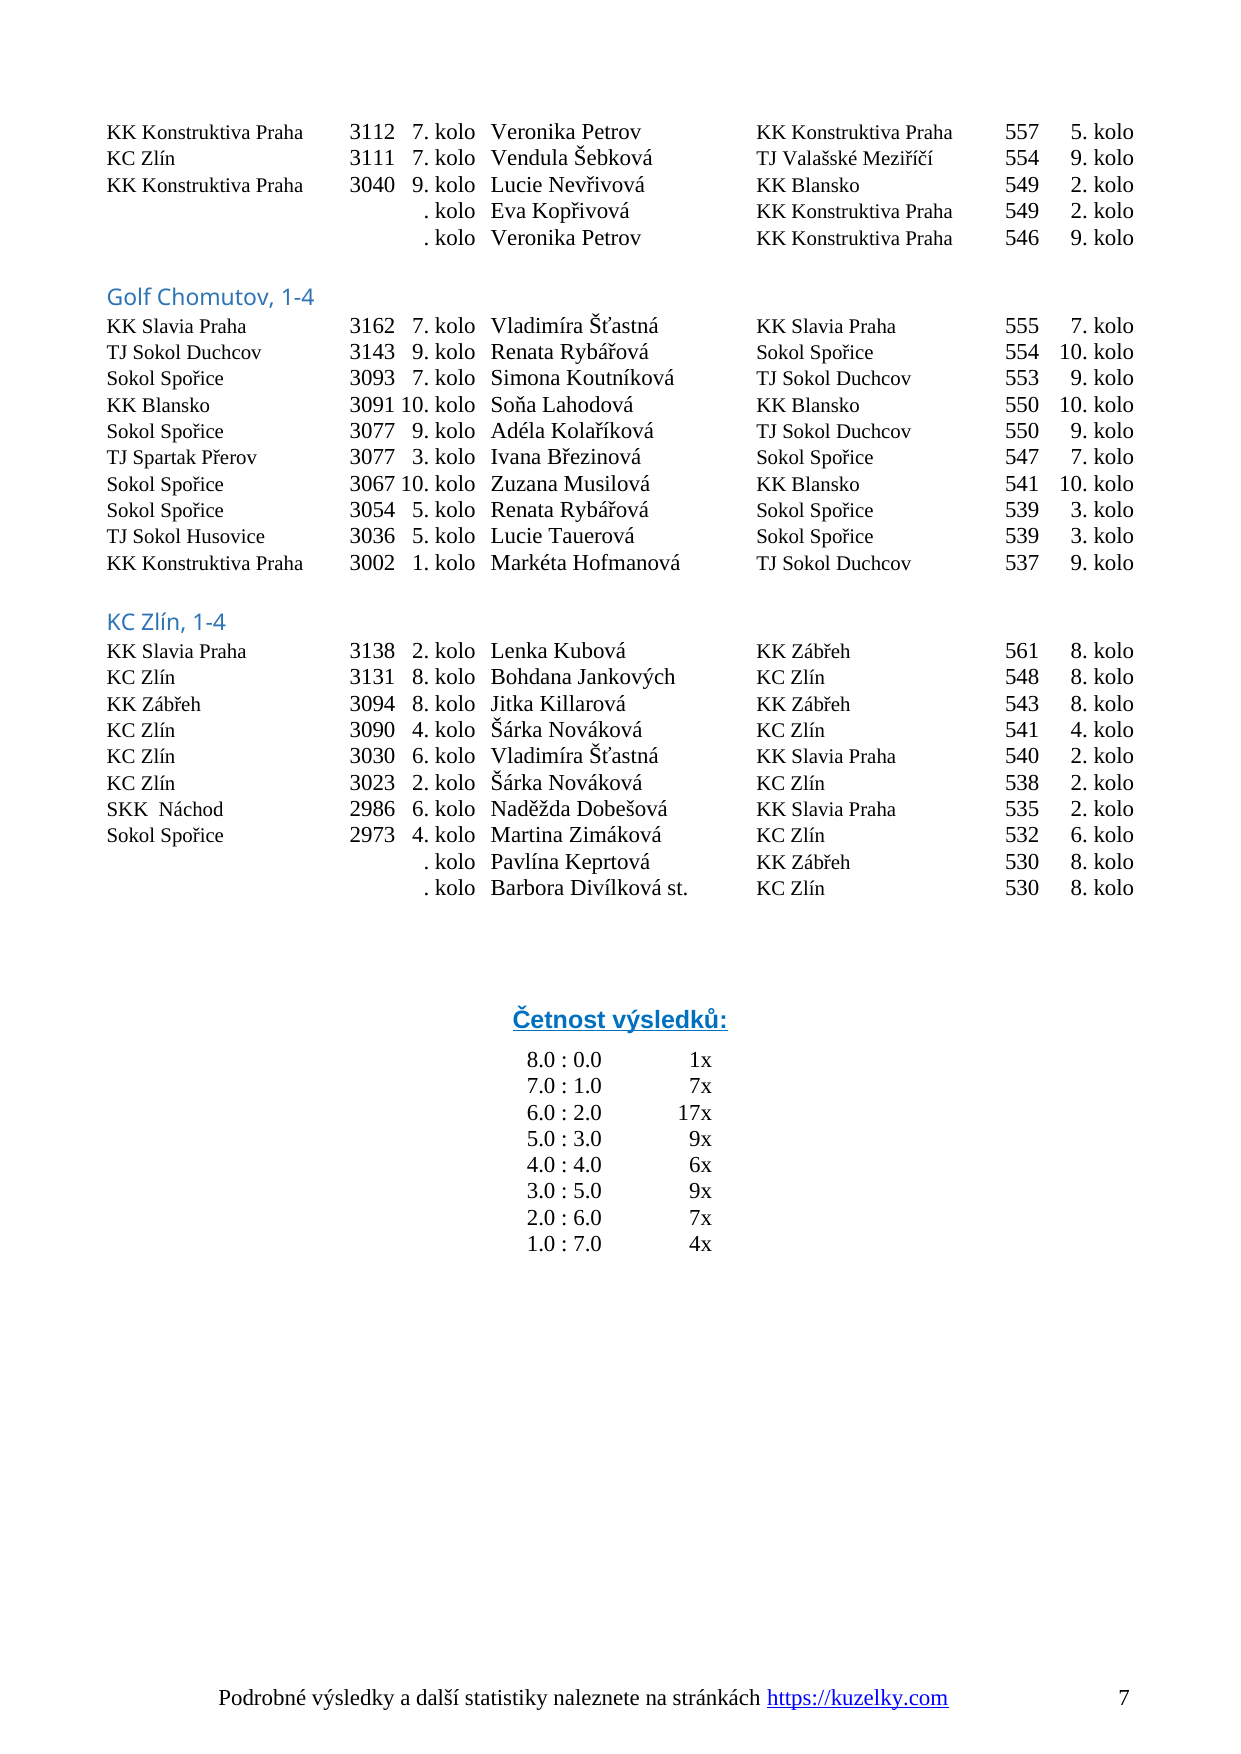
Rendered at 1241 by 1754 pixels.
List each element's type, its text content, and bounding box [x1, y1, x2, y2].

text KC Zlín 3030 6. kolo Vladimíra Šťastná KK Slavia Praha 540 2. kolo [106, 742, 1134, 769]
text KK Slavia Praha 3138 2. kolo Lenka Kubová KK Zábřeh 561 8. kolo [106, 637, 1134, 663]
text . kolo Eva Kopřivová KK Konstruktiva Praha 549 2. kolo [106, 197, 1134, 223]
text KC Zlín 3111 7. kolo Vendula Šebková TJ Valašské Meziříčí 554 9. kolo [106, 144, 1134, 171]
text . kolo Pavlína Keprtová KK Zábřeh 530 8. kolo [106, 848, 1134, 874]
text KC Zlín 3131 8. kolo Bohdana Jankových KC Zlín 548 8. kolo [106, 663, 1134, 690]
text TJ Sokol Duchcov 3143 9. kolo Renata Rybářová Sokol Spořice 554 10. kolo [106, 338, 1134, 364]
text . kolo Veronika Petrov KK Konstruktiva Praha 546 9. kolo [106, 223, 1134, 250]
text 5.0 : 3.0 9x [106, 1125, 1134, 1151]
text 6.0 : 2.0 17x [106, 1098, 1134, 1125]
text KK Konstruktiva Praha 3002 1. kolo Markéta Hofmanová TJ Sokol Duchcov 537 9. kolo [106, 549, 1134, 575]
text TJ Spartak Přerov 3077 3. kolo Ivana Březinová Sokol Spořice 547 7. kolo [106, 443, 1134, 470]
subtitle KC Zlín, 1-4 [106, 606, 1134, 637]
text Sokol Spořice 2973 4. kolo Martina Zimáková KC Zlín 532 6. kolo [106, 821, 1134, 848]
text Sokol Spořice 3077 9. kolo Adéla Kolaříková TJ Sokol Duchcov 550 9. kolo [106, 417, 1134, 443]
text KC Zlín 3023 2. kolo Šárka Nováková KC Zlín 538 2. kolo [106, 769, 1134, 795]
text 3.0 : 5.0 9x [106, 1178, 1134, 1204]
text Četnost výsledků: [94, 1004, 1145, 1033]
text 1.0 : 7.0 4x [106, 1230, 1134, 1257]
text 8.0 : 0.0 1x [106, 1046, 1134, 1072]
text 4.0 : 4.0 6x [106, 1151, 1134, 1178]
text Sokol Spořice 3054 5. kolo Renata Rybářová Sokol Spořice 539 3. kolo [106, 496, 1134, 522]
text 7.0 : 1.0 7x [106, 1072, 1134, 1098]
text 2.0 : 6.0 7x [106, 1204, 1134, 1230]
text SKK Náchod 2986 6. kolo Naděžda Dobešová KK Slavia Praha 535 2. kolo [106, 795, 1134, 821]
text KK Blansko 3091 10. kolo Soňa Lahodová KK Blansko 550 10. kolo [106, 391, 1134, 417]
text KK Slavia Praha 3162 7. kolo Vladimíra Šťastná KK Slavia Praha 555 7. kolo [106, 312, 1134, 338]
text . kolo Barbora Divílková st. KC Zlín 530 8. kolo [106, 874, 1134, 901]
text KC Zlín 3090 4. kolo Šárka Nováková KC Zlín 541 4. kolo [106, 716, 1134, 742]
text KK Konstruktiva Praha 3040 9. kolo Lucie Nevřivová KK Blansko 549 2. kolo [106, 171, 1134, 197]
text Sokol Spořice 3067 10. kolo Zuzana Musilová KK Blansko 541 10. kolo [106, 470, 1134, 496]
subtitle Golf Chomutov, 1-4 [106, 280, 1134, 312]
text KK Konstruktiva Praha 3112 7. kolo Veronika Petrov KK Konstruktiva Praha 557 5. kolo [106, 118, 1134, 144]
text TJ Sokol Husovice 3036 5. kolo Lucie Tauerová Sokol Spořice 539 3. kolo [106, 522, 1134, 549]
text KK Zábřeh 3094 8. kolo Jitka Killarová KK Zábřeh 543 8. kolo [106, 690, 1134, 716]
text Sokol Spořice 3093 7. kolo Simona Koutníková TJ Sokol Duchcov 553 9. kolo [106, 364, 1134, 391]
